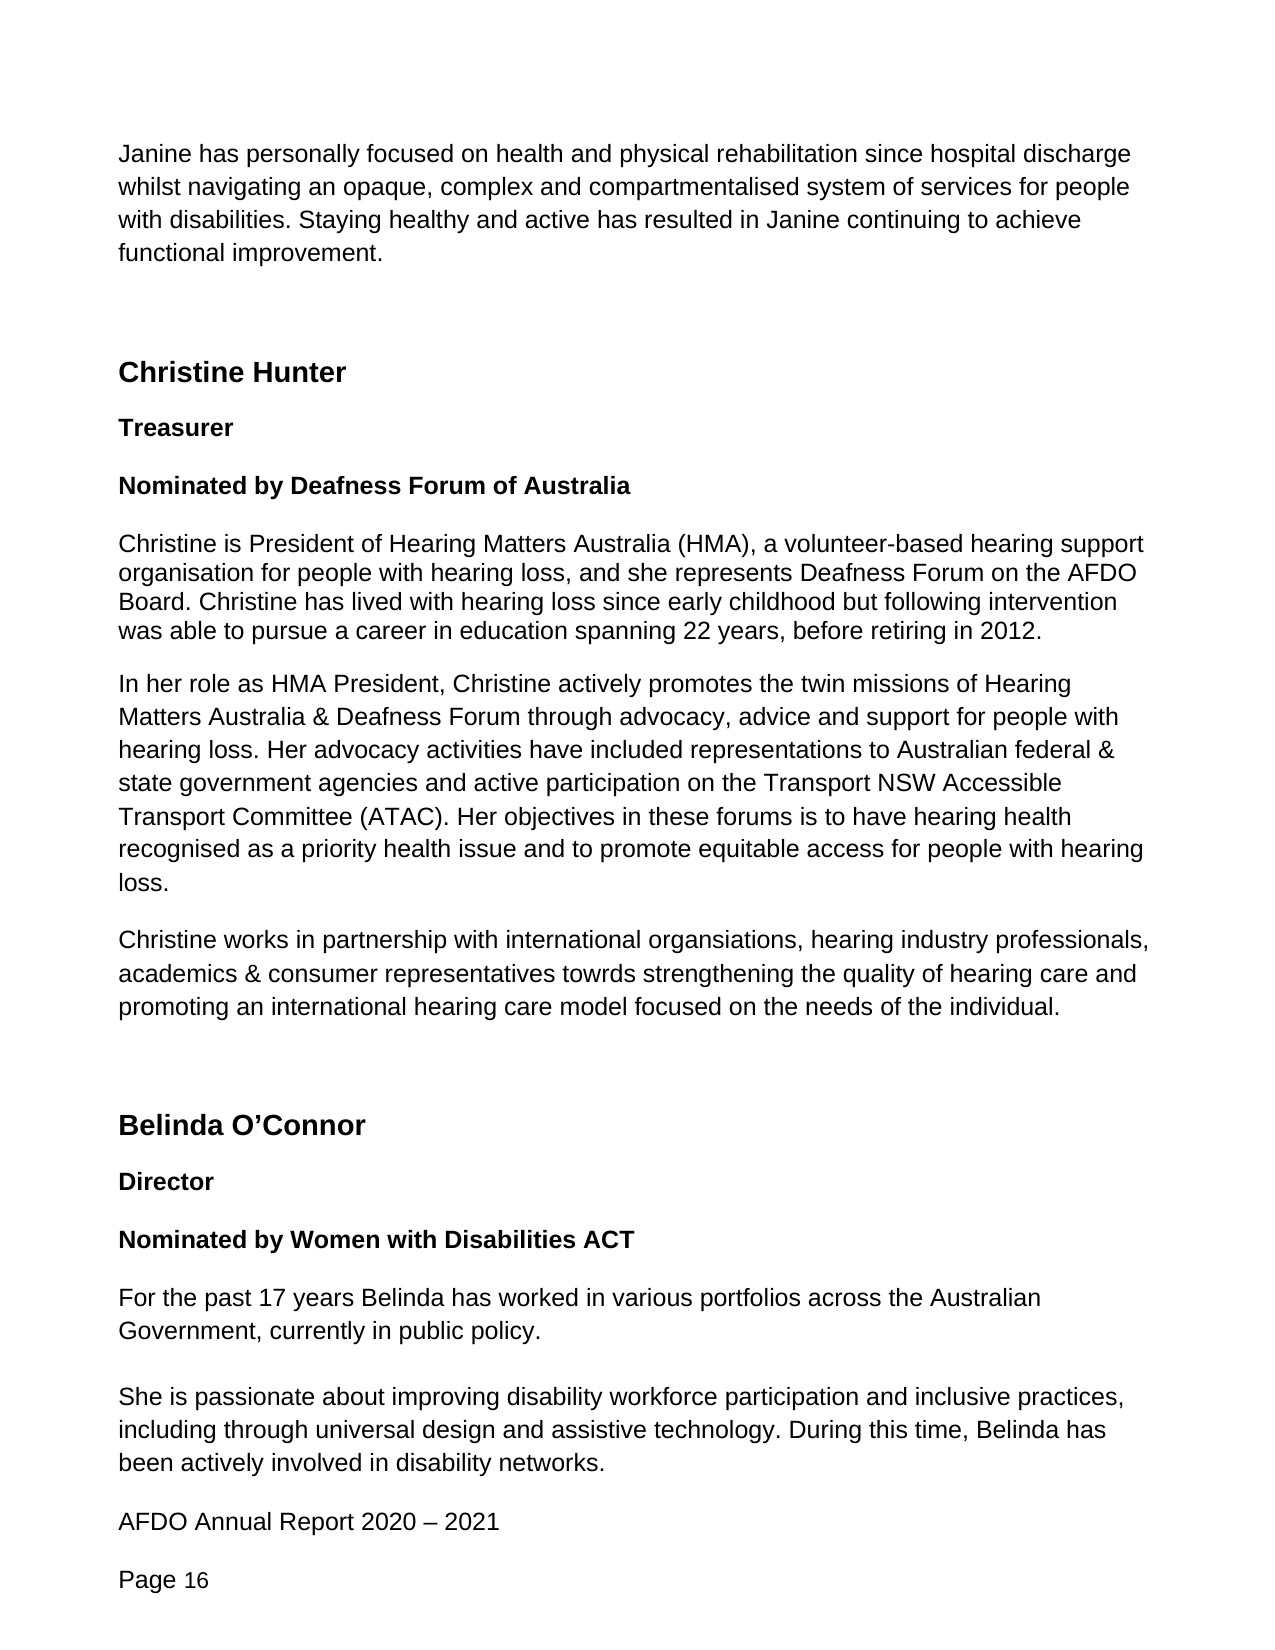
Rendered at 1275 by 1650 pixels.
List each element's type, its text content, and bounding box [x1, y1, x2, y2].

text In her role as HMA President, Christine actively promotes the twin missions of Hearing Matters Australia & Deafness Forum through advocacy, advice and support for people with hearing loss. Her advocacy activities have included representations to Australian federal & state government agencies and active participation on the Transport NSW Accessible Transport Committee (ATAC). Her objectives in these forums is to have hearing health recognised as a priority health issue and to promote equitable access for people with hearing loss. [118, 669, 1157, 896]
subtitle Treasurer [118, 413, 1157, 442]
text Nominated by Deafness Forum of Australia [118, 471, 1157, 500]
text Christine works in partnership with international organsiations, hearing industry professionals, academics & consumer representatives towrds strengthening the quality of hearing care and promoting an international hearing care model focused on the needs of the individual. [118, 926, 1157, 1020]
text Christine is President of Hearing Matters Australia (HMA), a volunteer-based hearing support organisation for people with hearing loss, and she represents Deafness Forum on the AFDO Board. Christine has lived with hearing loss since early childhood but following intervention was able to pursue a career in education spanning 22 years, before retiring in 2012. [118, 529, 1157, 644]
subtitle Christine Hunter [118, 355, 1157, 388]
subtitle Director [118, 1167, 1157, 1195]
text Janine has personally focused on health and physical rehabilitation since hospital discharge whilst navigating an opaque, complex and compartmentalised system of services for people with disabilities. Staying healthy and active has resulted in Janine continuing to achieve functional improvement. [118, 139, 1157, 267]
subtitle Belinda O’Connor [118, 1108, 1157, 1142]
text She is passionate about improving disability workforce participation and inclusive practices, including through universal design and assistive technology. During this time, Belinda has been actively involved in disability networks. [118, 1382, 1157, 1477]
text For the past 17 years Belinda has worked in various portfolios across the Australian Government, currently in public policy. [118, 1283, 1157, 1344]
text Nominated by Women with Disabilities ACT [118, 1225, 1157, 1253]
